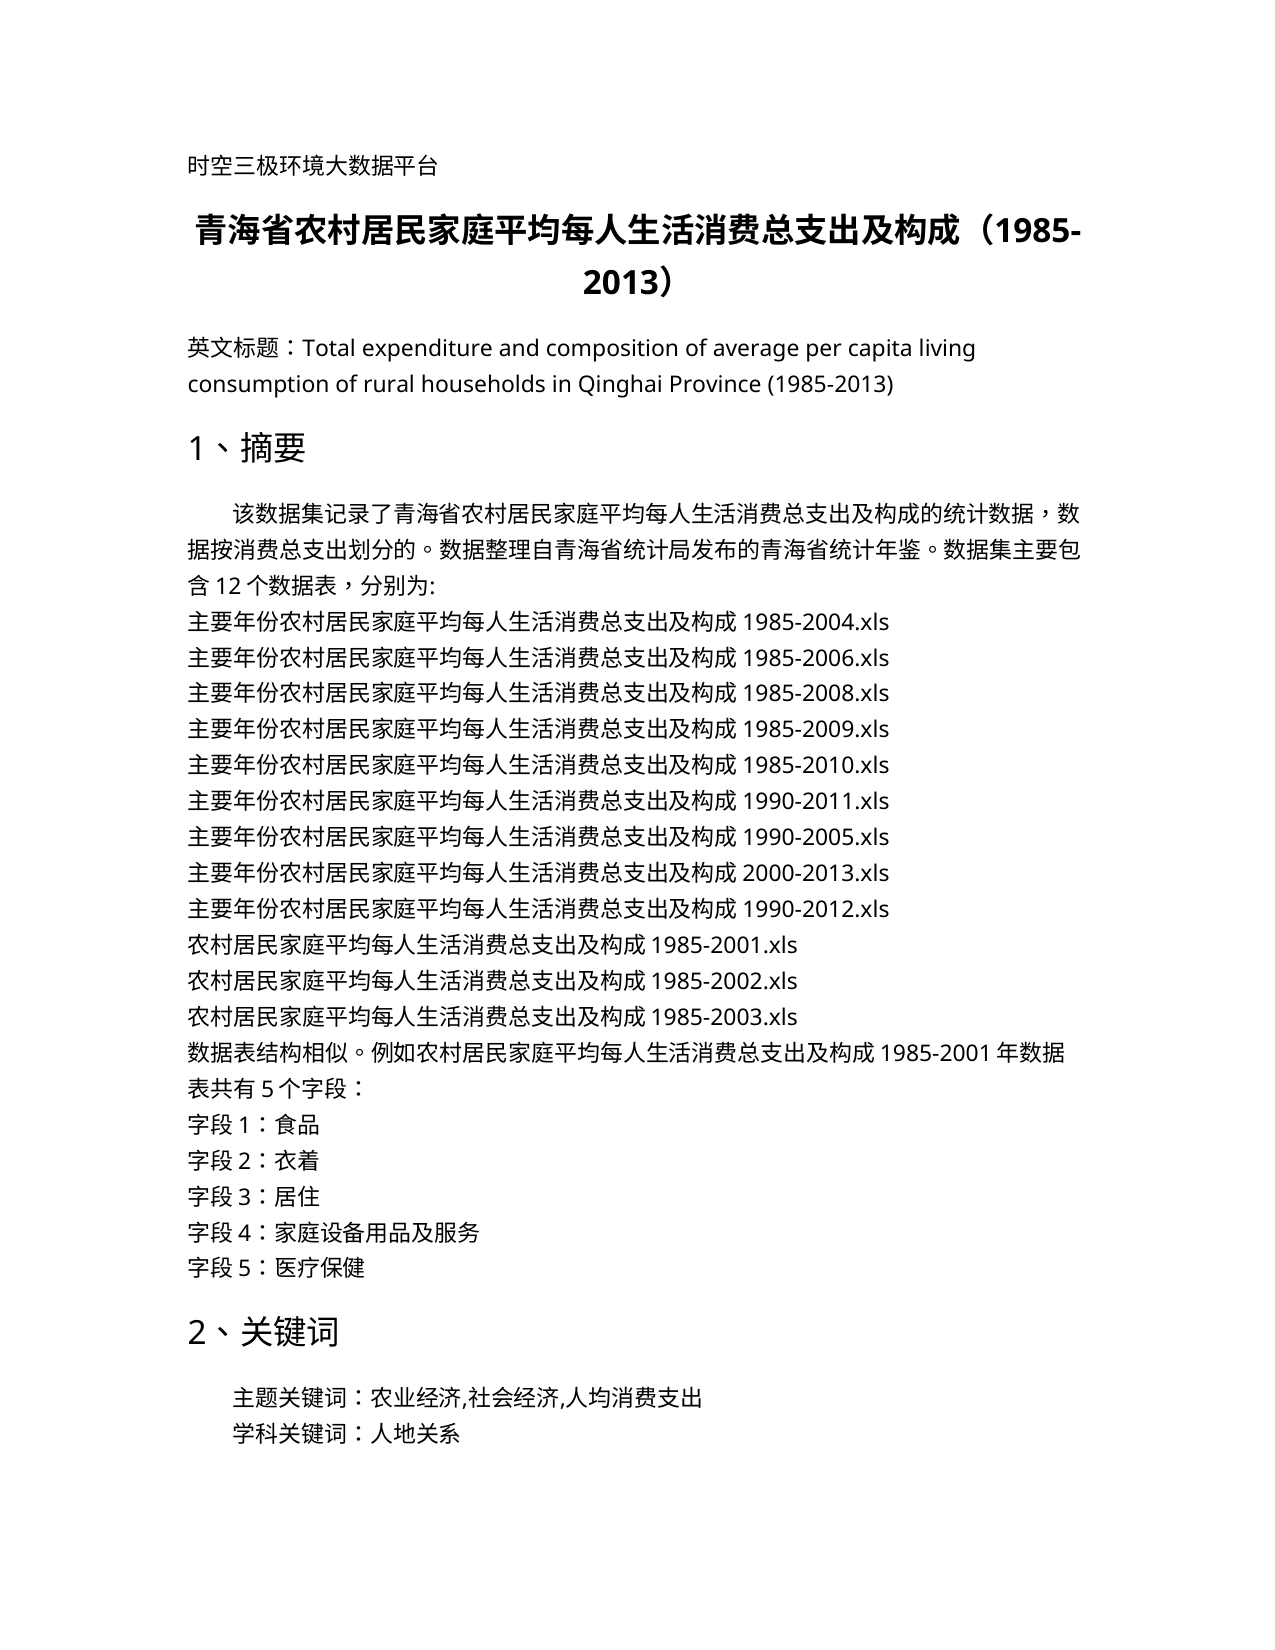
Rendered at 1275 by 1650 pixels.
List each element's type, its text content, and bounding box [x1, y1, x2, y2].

text 1、摘要 [187, 425, 1087, 470]
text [232, 1382, 1087, 1449]
text 2、关键词 [187, 1309, 1087, 1354]
text 时空三极环境大数据平台 [187, 150, 1087, 181]
text 该数据集记录了青海省农村居民家庭平均每人生活消费总支出及构成的统计数据，数据按消费总支出划分的。数据整理自青海省统计局发布的青海省统计年鉴。数据集主要包含12个数据表，分别为: 主要年份农村居民家庭平均每人生活消费总支出及构成1985-2004.xls 主要年份农村居民家庭平均每人生活消费总支出及构成1985-2006.xls 主要年份农村居民家庭平均每人生活消费总支出及构成1985-2008.xls 主要年份农村居民家庭平均每人生活消费总支出及构成1985-2009.xls 主要年份农村居民家庭平均每人生活消费总支出及构成1985-2010.xls 主要年份农村居民家庭平均每人生活消费总支出及构成1990-2011.xls 主要年份农村居民家庭平均每人生活消费总支出及构成1990-2005.xls 主要年份农村居民家庭平均每人生活消费总支出及构成2000-2013.xls 主要年份农村居民家庭平均每人生活消费总支出及构成1990-2012.xls 农村居民家庭平均每人生活消费总支出及构成1985-2001.xls 农村居民家庭平均每人生活消费总支出及构成1985-2002.xls 农村居民家庭平均每人生活消费总支出及构成1985-2003.xls 数据表结构相似。例如农村居民家庭平均每人生活消费总支出及构成1985-2001年数据表共有5个字段： 字段1：食品 字段2：衣着 字段3：居住 字段4：家庭设备用品及服务 字段5：医疗保健 [187, 498, 1087, 1284]
text 青海省农村居民家庭平均每人生活消费总支出及构成（1985-2013） [187, 207, 1087, 304]
text 英文标题：Total expenditure and composition of average per capita living consumption of rural households in Qinghai Province (1985-2013) [187, 332, 1087, 399]
